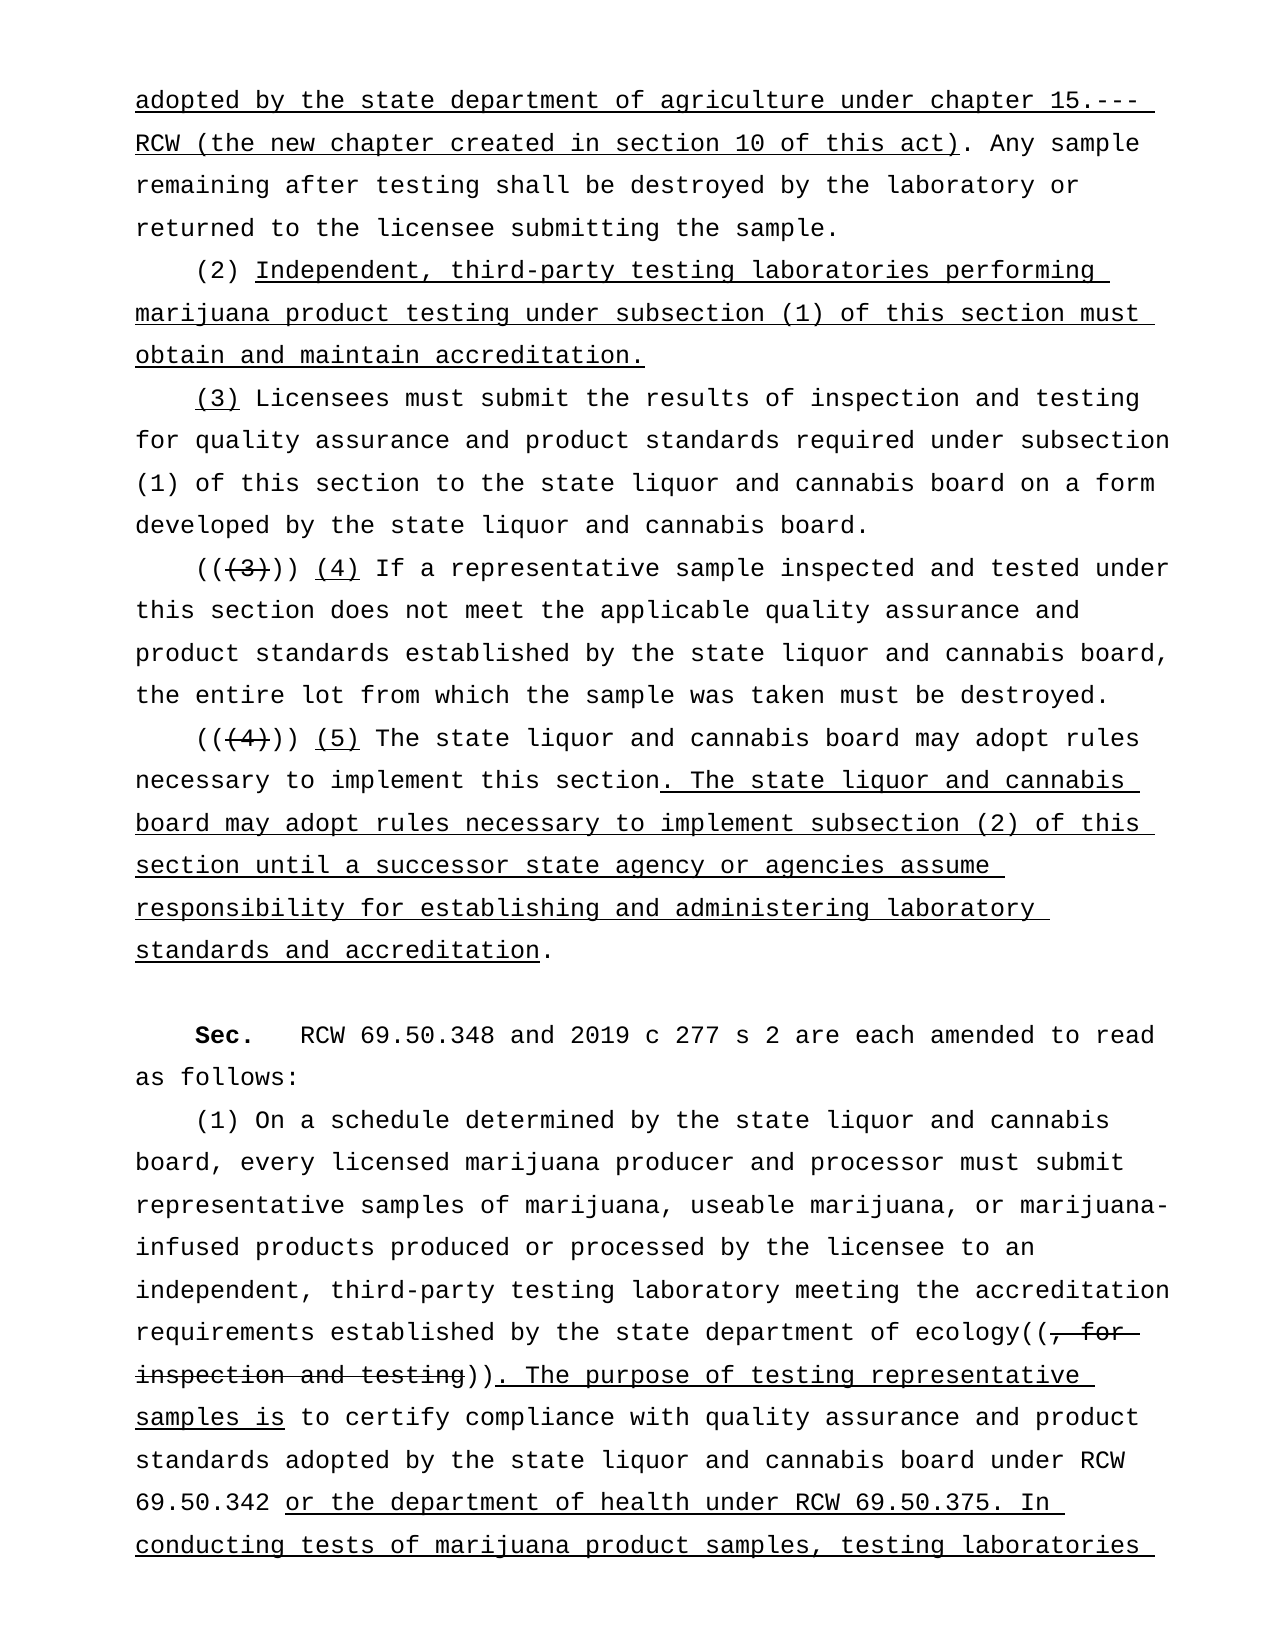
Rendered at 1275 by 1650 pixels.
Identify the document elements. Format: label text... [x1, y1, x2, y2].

text (3) Licensees must submit the results of inspection and testing for quality assurance and product standards required under subsection (1) of this section to the state liquor and cannabis board on a form developed by the state liquor and cannabis board. [135, 372, 1170, 542]
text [135, 1094, 1170, 1562]
text Sec. RCW 69.50.348 and 2019 c 277 s 2 are each amended to read as follows: [135, 1009, 1170, 1094]
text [135, 75, 1170, 245]
text (((3))) (4) If a representative sample inspected and tested under this section does not meet the applicable quality assurance and product standards established by the state liquor and cannabis board, the entire lot from which the sample was taken must be destroyed. [135, 542, 1170, 712]
text (2) Independent, third-party testing laboratories performing marijuana product testing under subsection (1) of this section must obtain and maintain accreditation. [135, 245, 1170, 372]
text (((4))) (5) The state liquor and cannabis board may adopt rules necessary to implement this section. The state liquor and cannabis board may adopt rules necessary to implement subsection (2) of this section until a successor state agency or agencies assume responsibility for establishing and administering laboratory standards and accreditation. [135, 712, 1170, 967]
